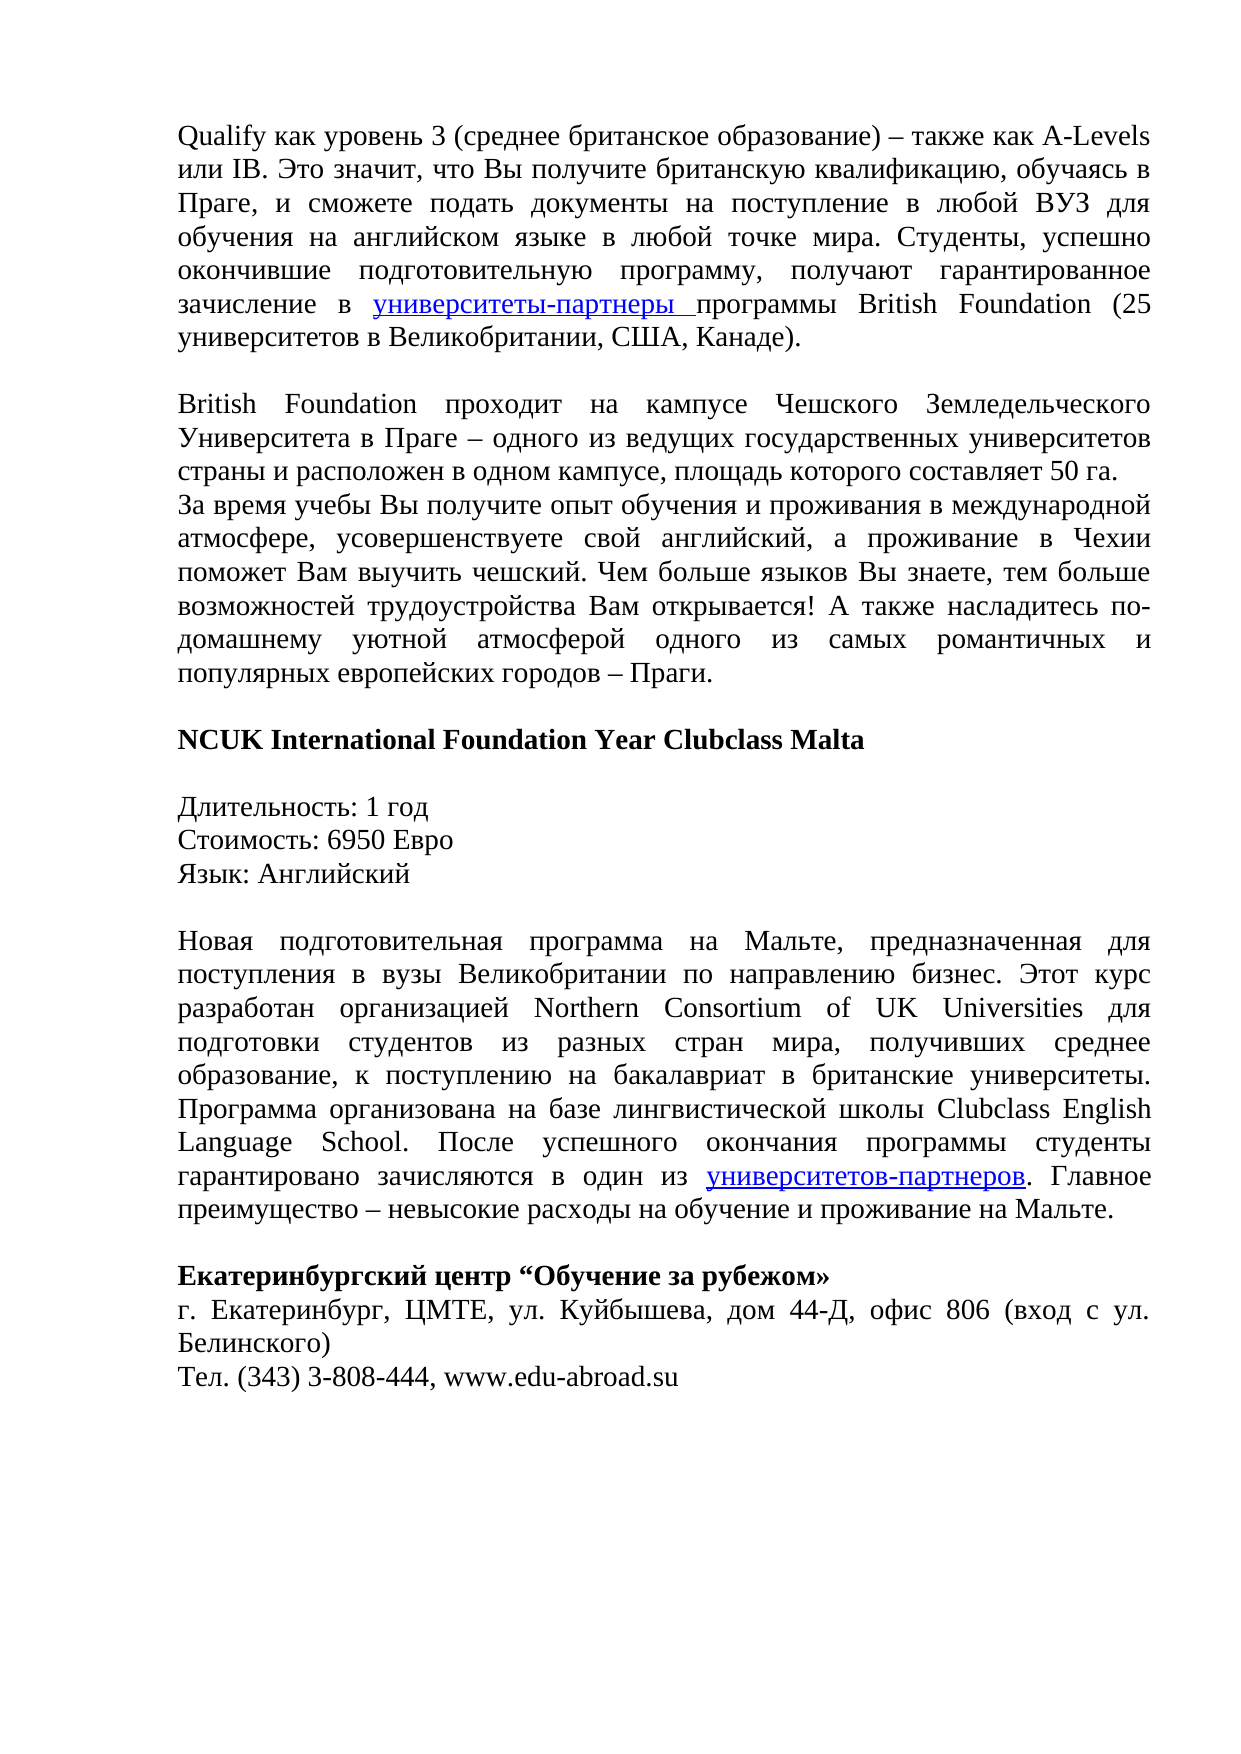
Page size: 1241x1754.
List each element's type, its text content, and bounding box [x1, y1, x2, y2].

text Новая подготовительная программа на Мальте, предназначенная для поступления в вузы Великобритании по направлению бизнес. Этот курс разработан организацией Northern Consortium of UK Universities для подготовки студентов из разных стран мира, получивших среднее образование, к поступлению на бакалавриат в британские университеты. Программа организована на базе лингвистической школы Clubclass English Language School. После успешного окончания программы студенты гарантировано зачисляются в один из университетов-партнеров. Главное преимущество – невысокие расходы на обучение и проживание на Мальте. [177, 923, 1152, 1225]
text Тел. (343) 3-808-444, www.edu-abroad.su [177, 1359, 1152, 1393]
text г. Екатеринбург, ЦМТЕ, ул. Куйбышева, дом 44-Д, офис 806 (вход с ул. Белинского) [177, 1292, 1152, 1359]
text NCUK International Foundation Year Clubclass Malta [177, 722, 1152, 755]
text За время учебы Вы получите опыт обучения и проживания в международной атмосфере, усовершенствуете свой английский, а проживание в Чехии поможет Вам выучить чешский. Чем больше языков Вы знаете, тем больше возможностей трудоустройства Вам открывается! А также насладитесь по-домашнему уютной атмосферой одного из самых романтичных и популярных европейских городов – Праги. [177, 487, 1152, 688]
text Язык: Английский [177, 856, 1152, 889]
text Стоимость: 6950 Евро [177, 822, 1152, 856]
text British Foundation проходит на кампусе Чешского Земледельческого Университета в Праге – одного из ведущих государственных университетов страны и расположен в одном кампусе, площадь которого составляет . [177, 386, 1152, 487]
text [177, 118, 1152, 353]
text Длительность: 1 год [177, 789, 1152, 822]
text Екатеринбургский центр “Обучение за рубежом» [177, 1258, 1152, 1292]
